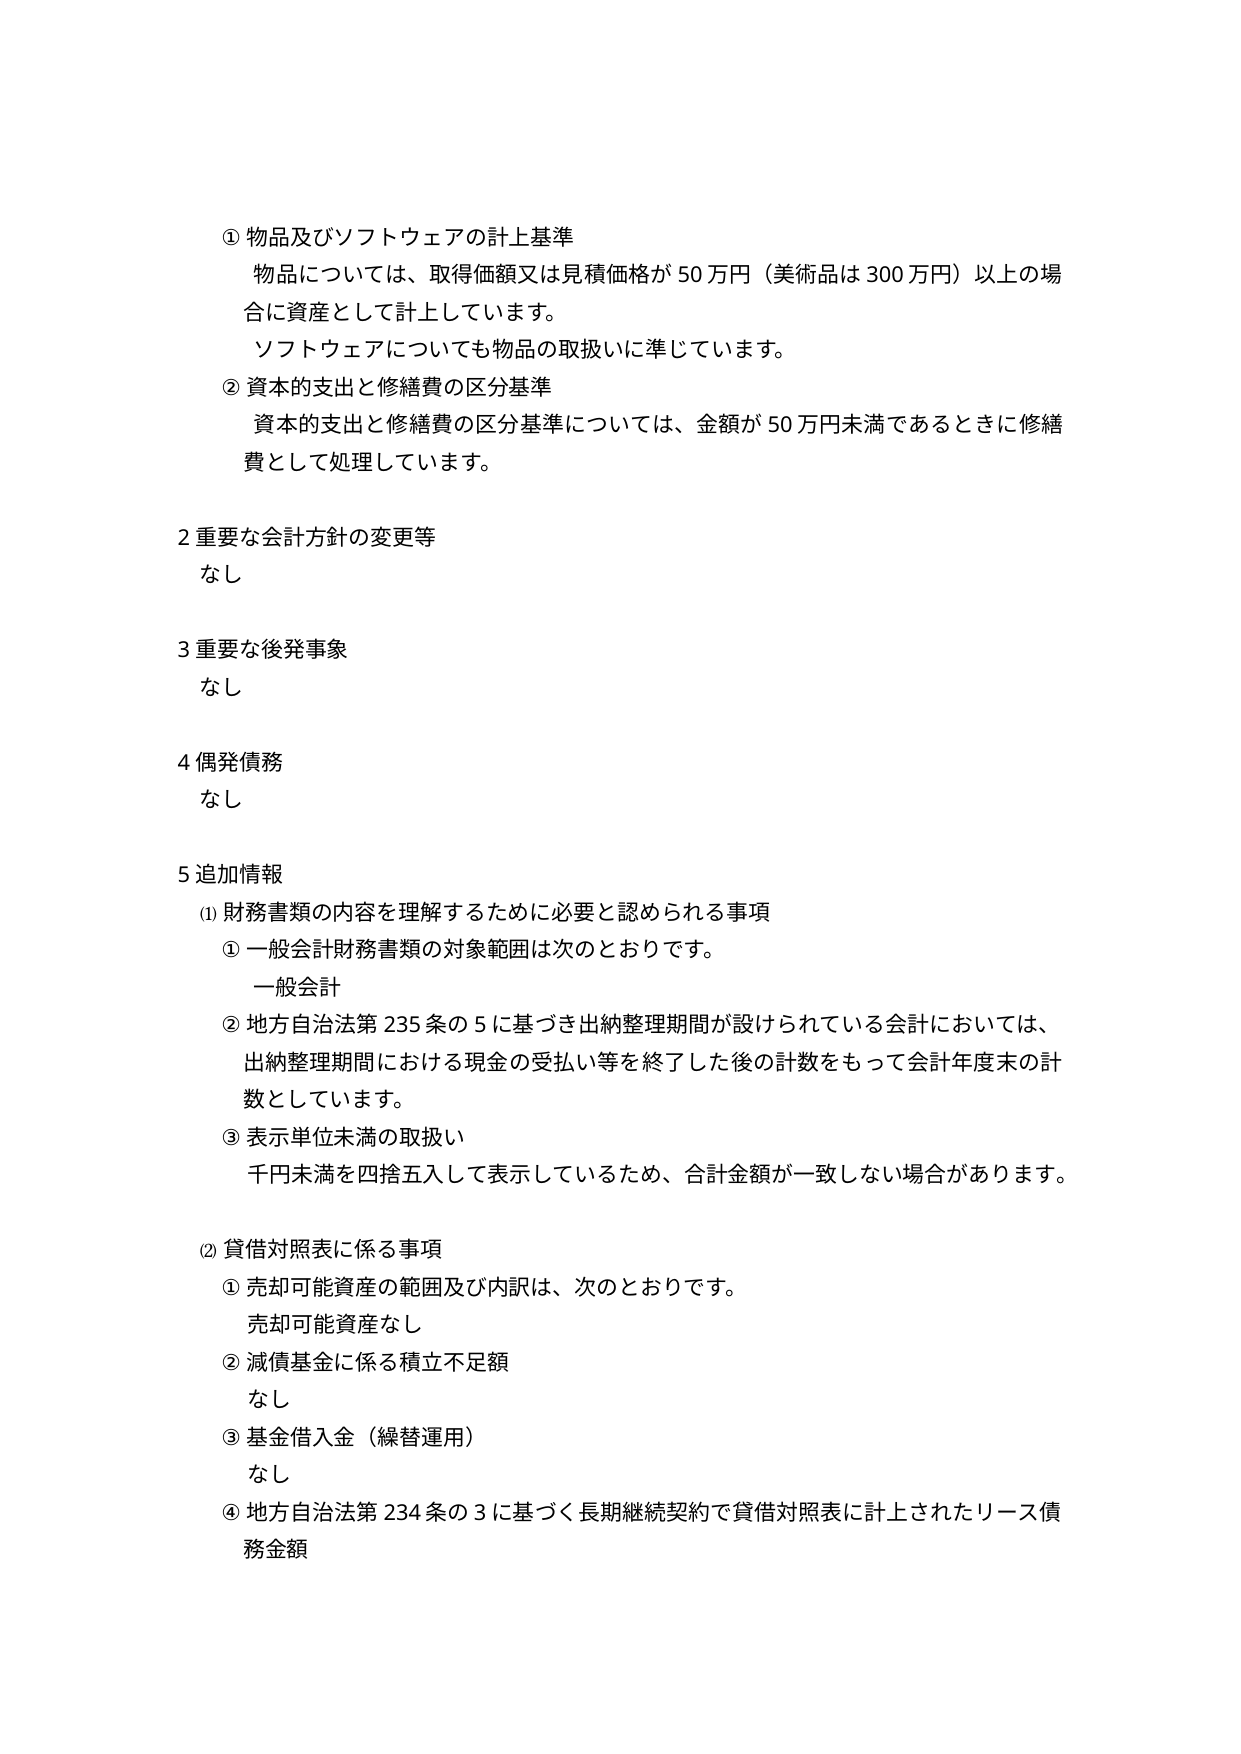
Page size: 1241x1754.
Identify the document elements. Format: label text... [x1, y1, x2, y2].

text 千円未満を四捨五入して表示しているため、合計金額が一致しない場合があります。 [221, 1154, 1063, 1192]
text なし [177, 779, 1063, 817]
text 売却可能資産なし [177, 1304, 1063, 1342]
text 一般会計 [177, 967, 1063, 1004]
text ② 地方自治法第235条の5に基づき出納整理期間が設けられている会計においては、出納整理期間における現金の受払い等を終了した後の計数をもって会計年度末の計数としています。 [221, 1004, 1063, 1117]
text なし [177, 667, 1063, 704]
text なし [177, 1379, 1063, 1417]
text 物品については、取得価額又は見積価格が50万円（美術品は300万円）以上の場合に資産として計上しています。 [243, 254, 1063, 329]
text 2 重要な会計方針の変更等 [177, 517, 1063, 554]
text ⑵ 貸借対照表に係る事項 [177, 1229, 1063, 1267]
text 4 偶発債務 [177, 742, 1063, 779]
text 3 重要な後発事象 [177, 629, 1063, 667]
text ① 一般会計財務書類の対象範囲は次のとおりです。 [177, 929, 1063, 967]
text ④ 地方自治法第234条の3に基づく長期継続契約で貸借対照表に計上されたリース債務金額 [221, 1492, 1063, 1567]
text 5 追加情報 [177, 854, 1063, 892]
text ① 売却可能資産の範囲及び内訳は、次のとおりです。 [177, 1267, 1063, 1304]
text ③ 基金借入金（繰替運用） [177, 1417, 1063, 1454]
text ソフトウェアについても物品の取扱いに準じています。 [177, 329, 1063, 367]
text ② 減債基金に係る積立不足額 [177, 1342, 1063, 1379]
text ① 物品及びソフトウェアの計上基準 [177, 217, 1063, 254]
text ③ 表示単位未満の取扱い [221, 1117, 1063, 1154]
text ② 資本的支出と修繕費の区分基準 [177, 367, 1063, 404]
text なし [177, 554, 1063, 592]
text 資本的支出と修繕費の区分基準については、金額が50万円未満であるときに修繕費として処理しています。 [243, 404, 1063, 479]
text なし [177, 1454, 1063, 1492]
text ⑴ 財務書類の内容を理解するために必要と認められる事項 [177, 892, 1063, 929]
